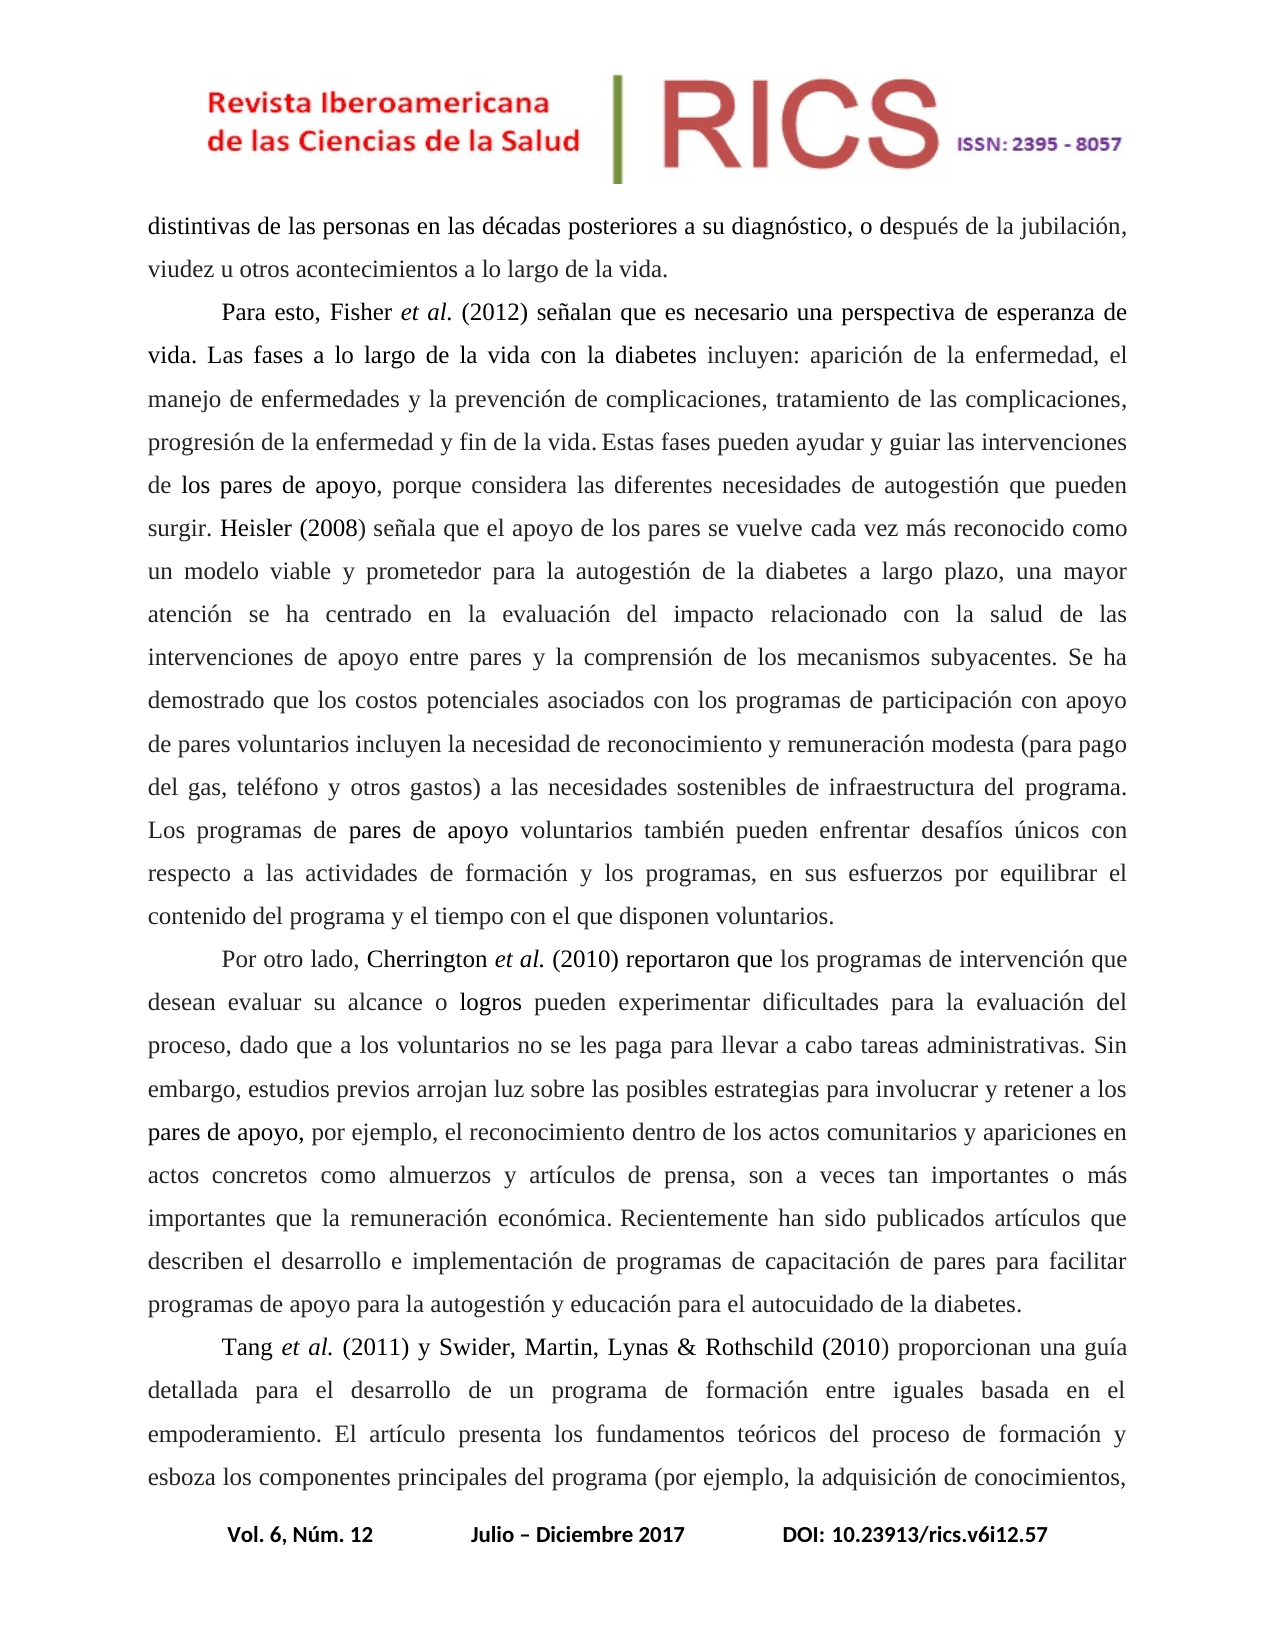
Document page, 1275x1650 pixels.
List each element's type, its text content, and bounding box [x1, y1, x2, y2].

picture [207, 73, 1128, 184]
text Por otro lado, Cherrington et al. (2010) reportaron que los programas de intervención que desean evaluar su alcance o logros pueden experimentar dificultades para la evaluación del proceso, dado que a los voluntarios no se les paga para llevar a cabo tareas administrativas. Sin embargo, estudios previos arrojan luz sobre las posibles estrategias para involucrar y retener a los pares de apoyo, por ejemplo, el reconocimiento dentro de los actos comunitarios y apariciones en actos concretos como almuerzos y artículos de prensa, son a veces tan importantes o más importantes que la remuneración económica. Recientemente han sido publicados artículos que describen el desarrollo e implementación de programas de capacitación de pares para facilitar programas de apoyo para la autogestión y educación para el autocuidado de la diabetes. [148, 944, 1127, 1318]
text Para esto, Fisher et al. (2012) señalan que es necesario una perspectiva de esperanza de vida. Las fases a lo largo de la vida con la diabetes incluyen: aparición de la enfermedad, el manejo de enfermedades y la prevención de complicaciones, tratamiento de las complicaciones, progresión de la enfermedad y fin de la vida. Estas fases pueden ayudar y guiar las intervenciones de los pares de apoyo, porque considera las diferentes necesidades de autogestión que pueden surgir. Heisler (2008) señala que el apoyo de los pares se vuelve cada vez más reconocido como un modelo viable y prometedor para la autogestión de la diabetes a largo plazo, una mayor atención se ha centrado en la evaluación del impacto relacionado con la salud de las intervenciones de apoyo entre pares y la comprensión de los mecanismos subyacentes. Se ha demostrado que los costos potenciales asociados con los programas de participación con apoyo de pares voluntarios incluyen la necesidad de reconocimiento y remuneración modesta (para pago del gas, teléfono y otros gastos) a las necesidades sostenibles de infraestructura del programa. Los programas de pares de apoyo voluntarios también pueden enfrentar desafíos únicos con respecto a las actividades de formación y los programas, en sus esfuerzos por equilibrar el contenido del programa y el tiempo con el que disponen voluntarios. [148, 297, 1127, 930]
